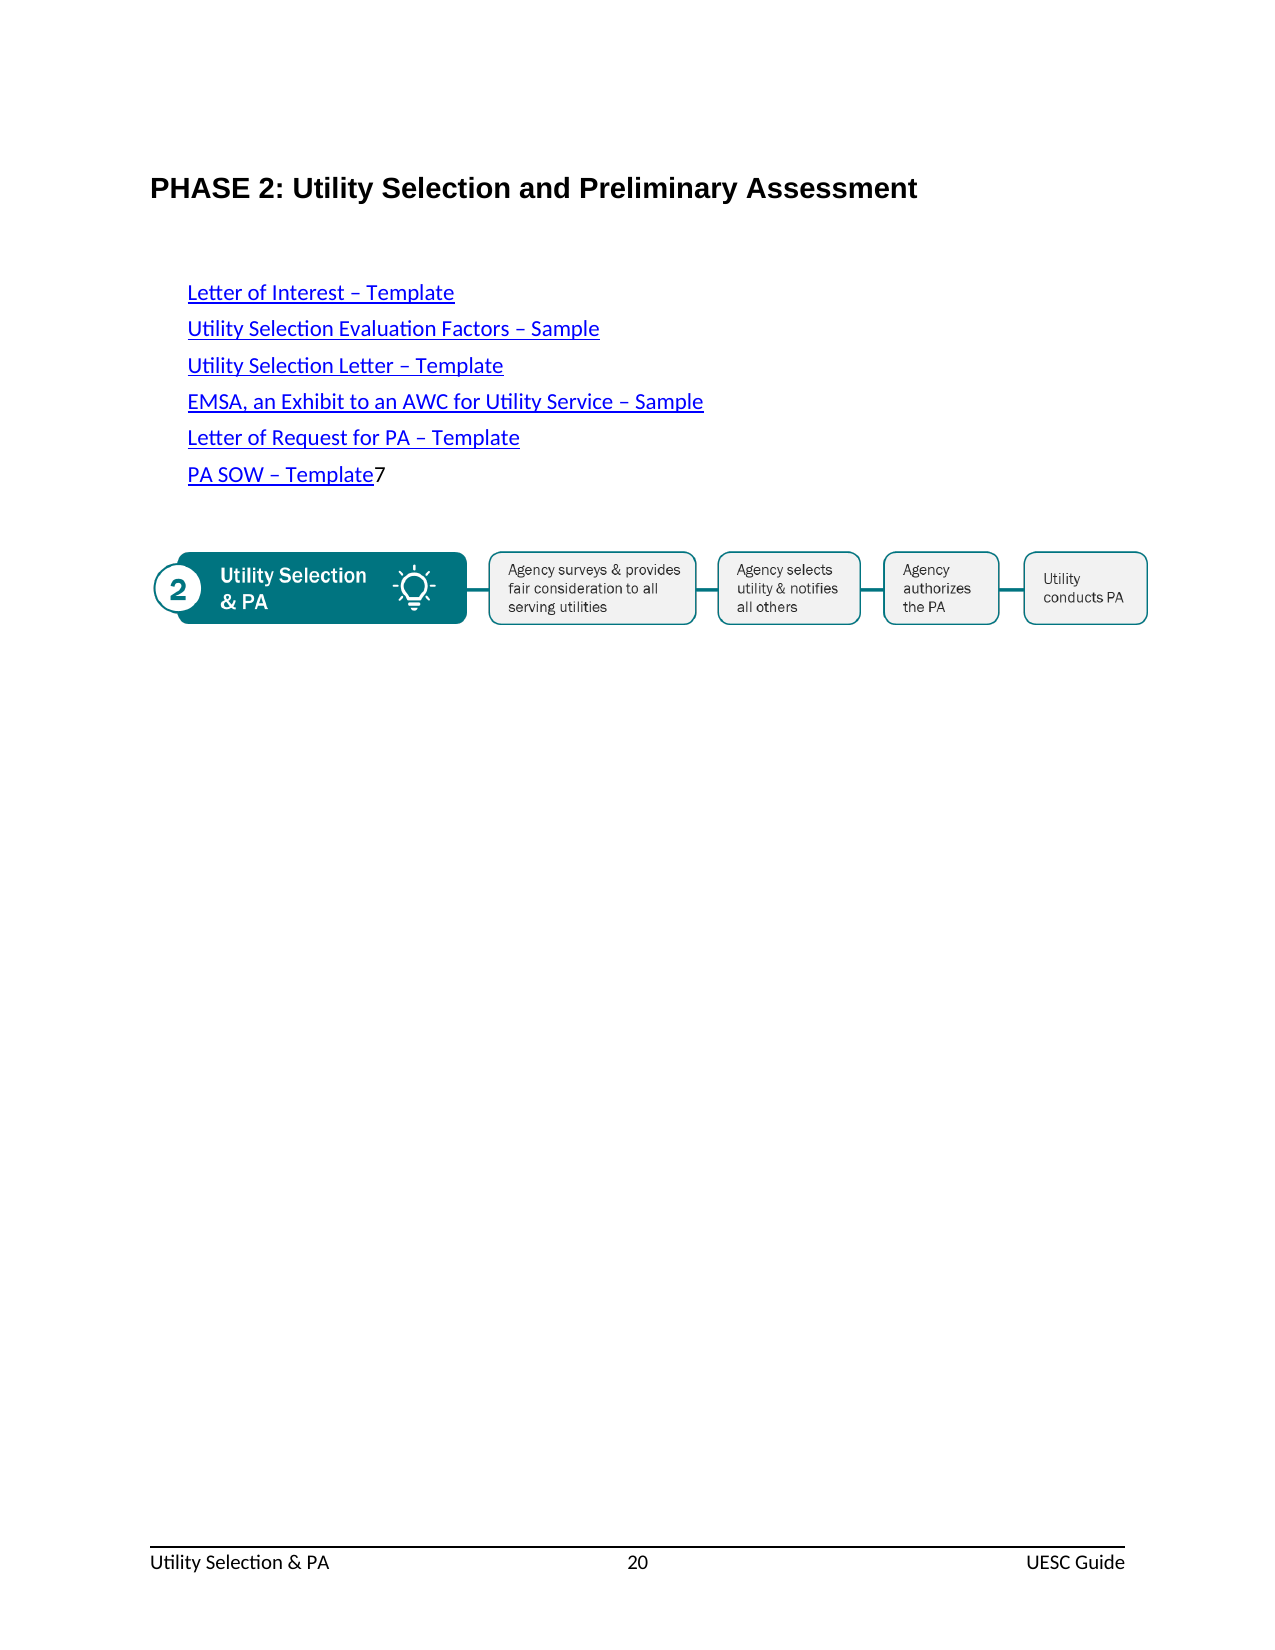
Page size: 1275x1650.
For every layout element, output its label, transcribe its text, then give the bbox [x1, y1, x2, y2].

picture [150, 551, 1148, 628]
text Letter of Interest – Template 21 [187, 278, 1125, 306]
text PA SOW – Template 37 [187, 460, 1125, 488]
text Utility Selection Evaluation Factors – Sample 23 [187, 314, 1125, 342]
text Letter of Request for PA – Template 35 [187, 423, 1125, 452]
subtitle PHASE 2: Utility Selection and Preliminary Assessment [150, 171, 1125, 204]
text EMSA, an Exhibit to an AWC for Utility Service – Sample 32 [187, 387, 1125, 415]
text Utility Selection Letter – Template 30 [187, 351, 1125, 379]
